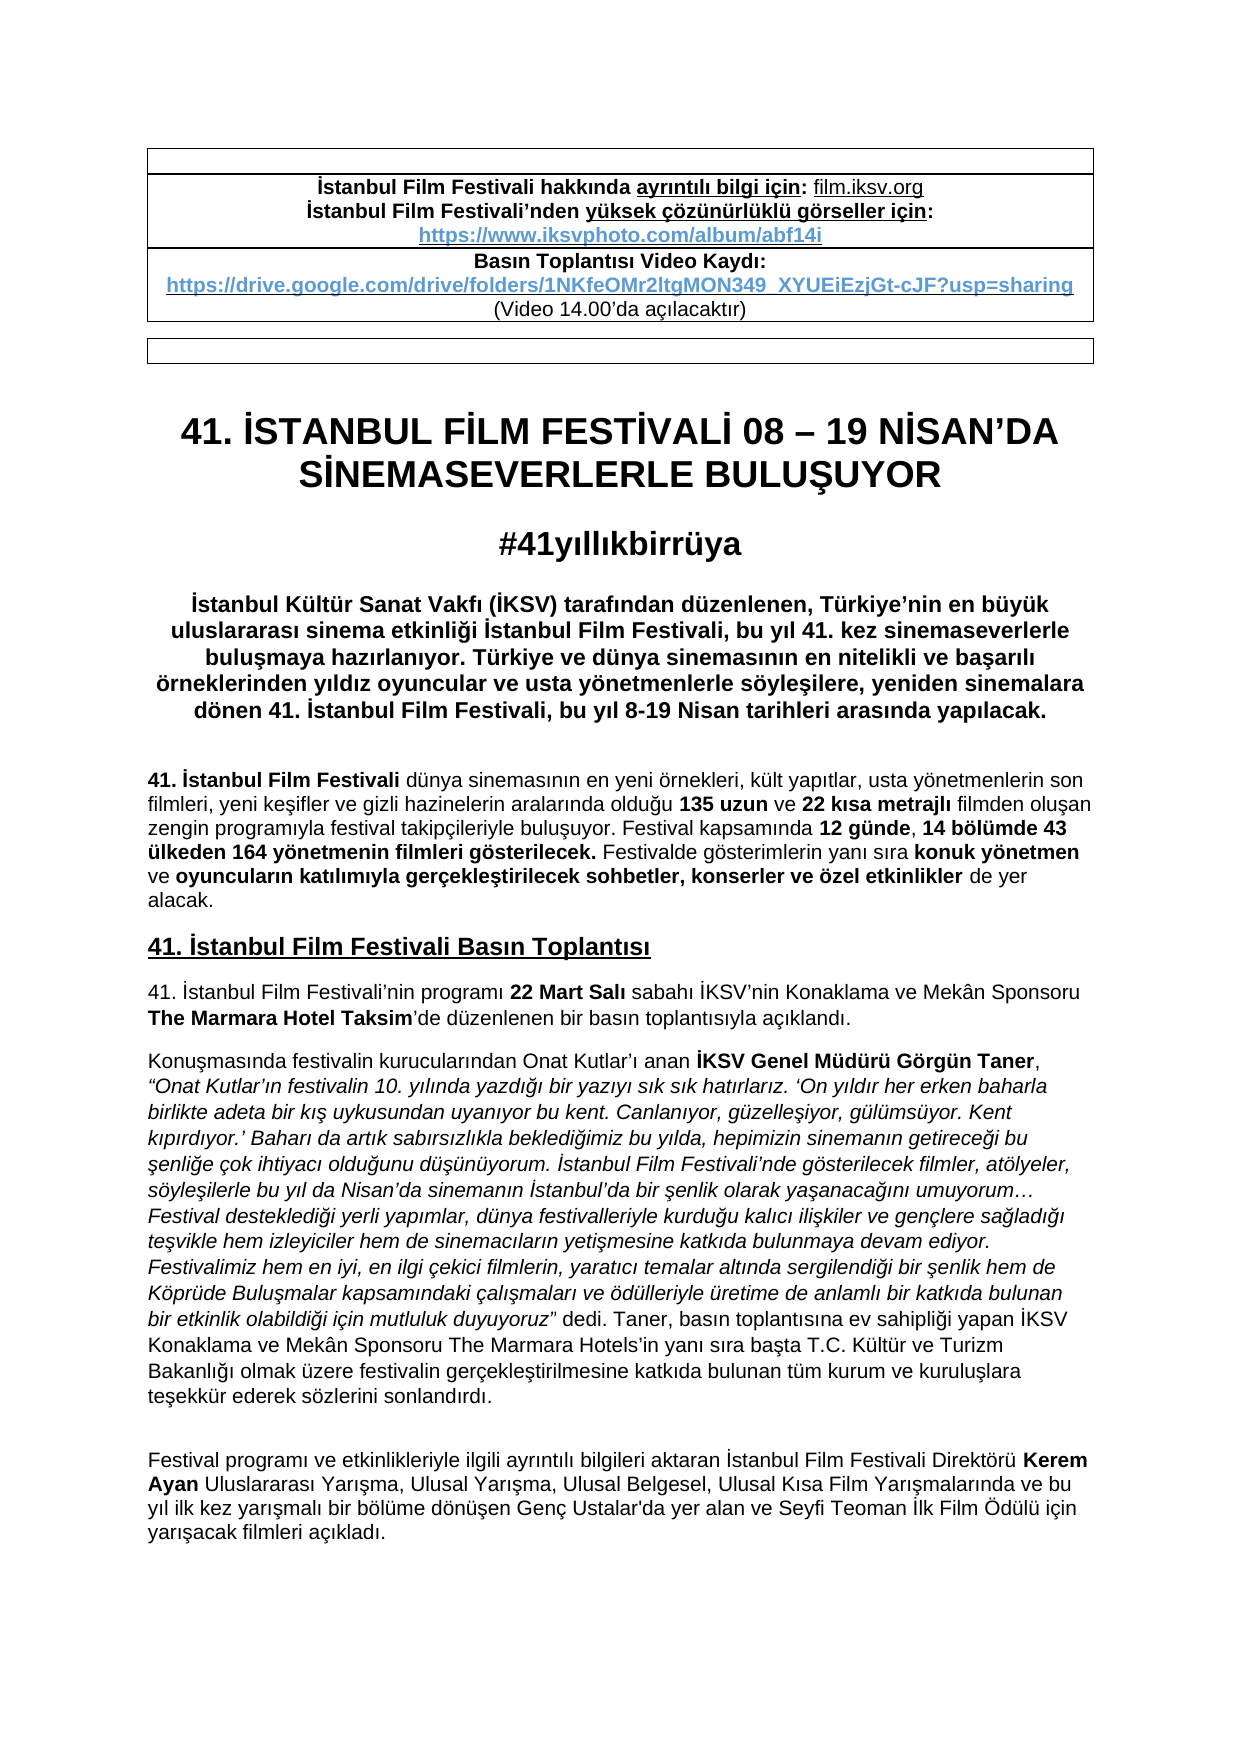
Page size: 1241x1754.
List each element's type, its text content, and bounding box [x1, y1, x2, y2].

text İstanbul Film Festivali hakkında ayrıntılı bilgi için: film.iksv.org İstanbul Film Festivali’nden yüksek çözünürlüklü görseller için: https://www.iksvphoto.com/album/abf14i [148, 175, 1093, 247]
text Basın Toplantısı Video Kaydı: https://drive.google.com/drive/folders/1NKfeOMr2ltgMON349_XYUEiEzjGt-cJF?usp=sharing (Video 14.00’da açılacaktır) [148, 249, 1093, 321]
text Festival programı ve etkinlikleriyle ilgili ayrıntılı bilgileri aktaran İstanbul Film Festivali Direktörü Kerem Ayan Uluslararası Yarışma, Ulusal Yarışma, Ulusal Belgesel, Ulusal Kısa Film Yarışmalarında ve bu yıl ilk kez yarışmalı bir bölüme dönüşen Genç Ustalar'da yer alan ve Seyfi Teoman İlk Film Ödülü için yarışacak filmleri açıkladı. [148, 1448, 1093, 1544]
text Konuşmasında festivalin kurucularından Onat Kutlar’ı anan İKSV Genel Müdürü Görgün Taner, “Onat Kutlar’ın festivalin 10. yılında yazdığı bir yazıyı sık sık hatırlarız. ‘On yıldır her erken baharla birlikte adeta bir kış uykusundan uyanıyor bu kent. Canlanıyor, güzelleşiyor, gülümsüyor. Kent kıpırdıyor.’ Baharı da artık sabırsızlıkla beklediğimiz bu yılda, hepimizin sinemanın getireceği bu şenliğe çok ihtiyacı olduğunu düşünüyorum. İstanbul Film Festivali’nde gösterilecek filmler, atölyeler, söyleşilerle bu yıl da Nisan’da sinemanın İstanbul’da bir şenlik olarak yaşanacağını umuyorum… Festival desteklediği yerli yapımlar, dünya festivalleriyle kurduğu kalıcı ilişkiler ve gençlere sağladığı teşvikle hem izleyiciler hem de sinemacıların yetişmesine katkıda bulunmaya devam ediyor. Festivalimiz hem en iyi, en ilgi çekici filmlerin, yaratıcı temalar altında sergilendiği bir şenlik hem de Köprüde Buluşmalar kapsamındaki çalışmaları ve ödülleriyle üretime de anlamlı bir katkıda bulunan bir etkinlik olabildiği için mutluluk duyuyoruz” dedi. Taner, basın toplantısına ev sahipliği yapan İKSV Konaklama ve Mekân Sponsoru The Marmara Hotels’in yanı sıra başta T.C. Kültür ve Turizm Bakanlığı olmak üzere festivalin gerçekleştirilmesine katkıda bulunan tüm kurum ve kuruluşlara teşekkür ederek sözlerini sonlandırdı. [148, 1048, 1093, 1408]
text İstanbul Kültür Sanat Vakfı (İKSV) tarafından düzenlenen, Türkiye’nin en büyük uluslararası sinema etkinliği İstanbul Film Festivali, bu yıl 41. kez sinemaseverlerle buluşmaya hazırlanıyor. Türkiye ve dünya sinemasının en nitelikli ve başarılı örneklerinden yıldız oyuncular ve usta yönetmenlerle söyleşilere, yeniden sinemalara dönen 41. İstanbul Film Festivali, bu yıl 8-19 Nisan tarihleri arasında yapılacak. [148, 591, 1093, 723]
text 41. İstanbul Film Festivali Basın Toplantısı [148, 932, 1093, 961]
text 41. İstanbul Film Festivali’nin programı 22 Mart Salı sabahı İKSV’nin Konaklama ve Mekân Sponsoru The Marmara Hotel Taksim’de düzenlenen bir basın toplantısıyla açıklandı. [148, 980, 1093, 1030]
text 41. İstanbul Film Festivali dünya sinemasının en yeni örnekleri, kült yapıtlar, usta yönetmenlerin son filmleri, yeni keşifler ve gizli hazinelerin aralarında olduğu 135 uzun ve 22 kısa metrajlı filmden oluşan zengin programıyla festival takipçileriyle buluşuyor. Festival kapsamında 12 günde, 14 bölümde 43 ülkeden 164 yönetmenin filmleri gösterilecek. Festivalde gösterimlerin yanı sıra konuk yönetmen ve oyuncuların katılımıyla gerçekleştirilecek sohbetler, konserler ve özel etkinlikler de yer alacak. [148, 768, 1093, 911]
text 41. İSTANBUL FİLM FESTİVALİ 08 – 19 NİSAN’DA SİNEMASEVERLERLE BULUŞUYOR [148, 409, 1093, 495]
text #41yıllıkbirrüya [148, 524, 1093, 562]
